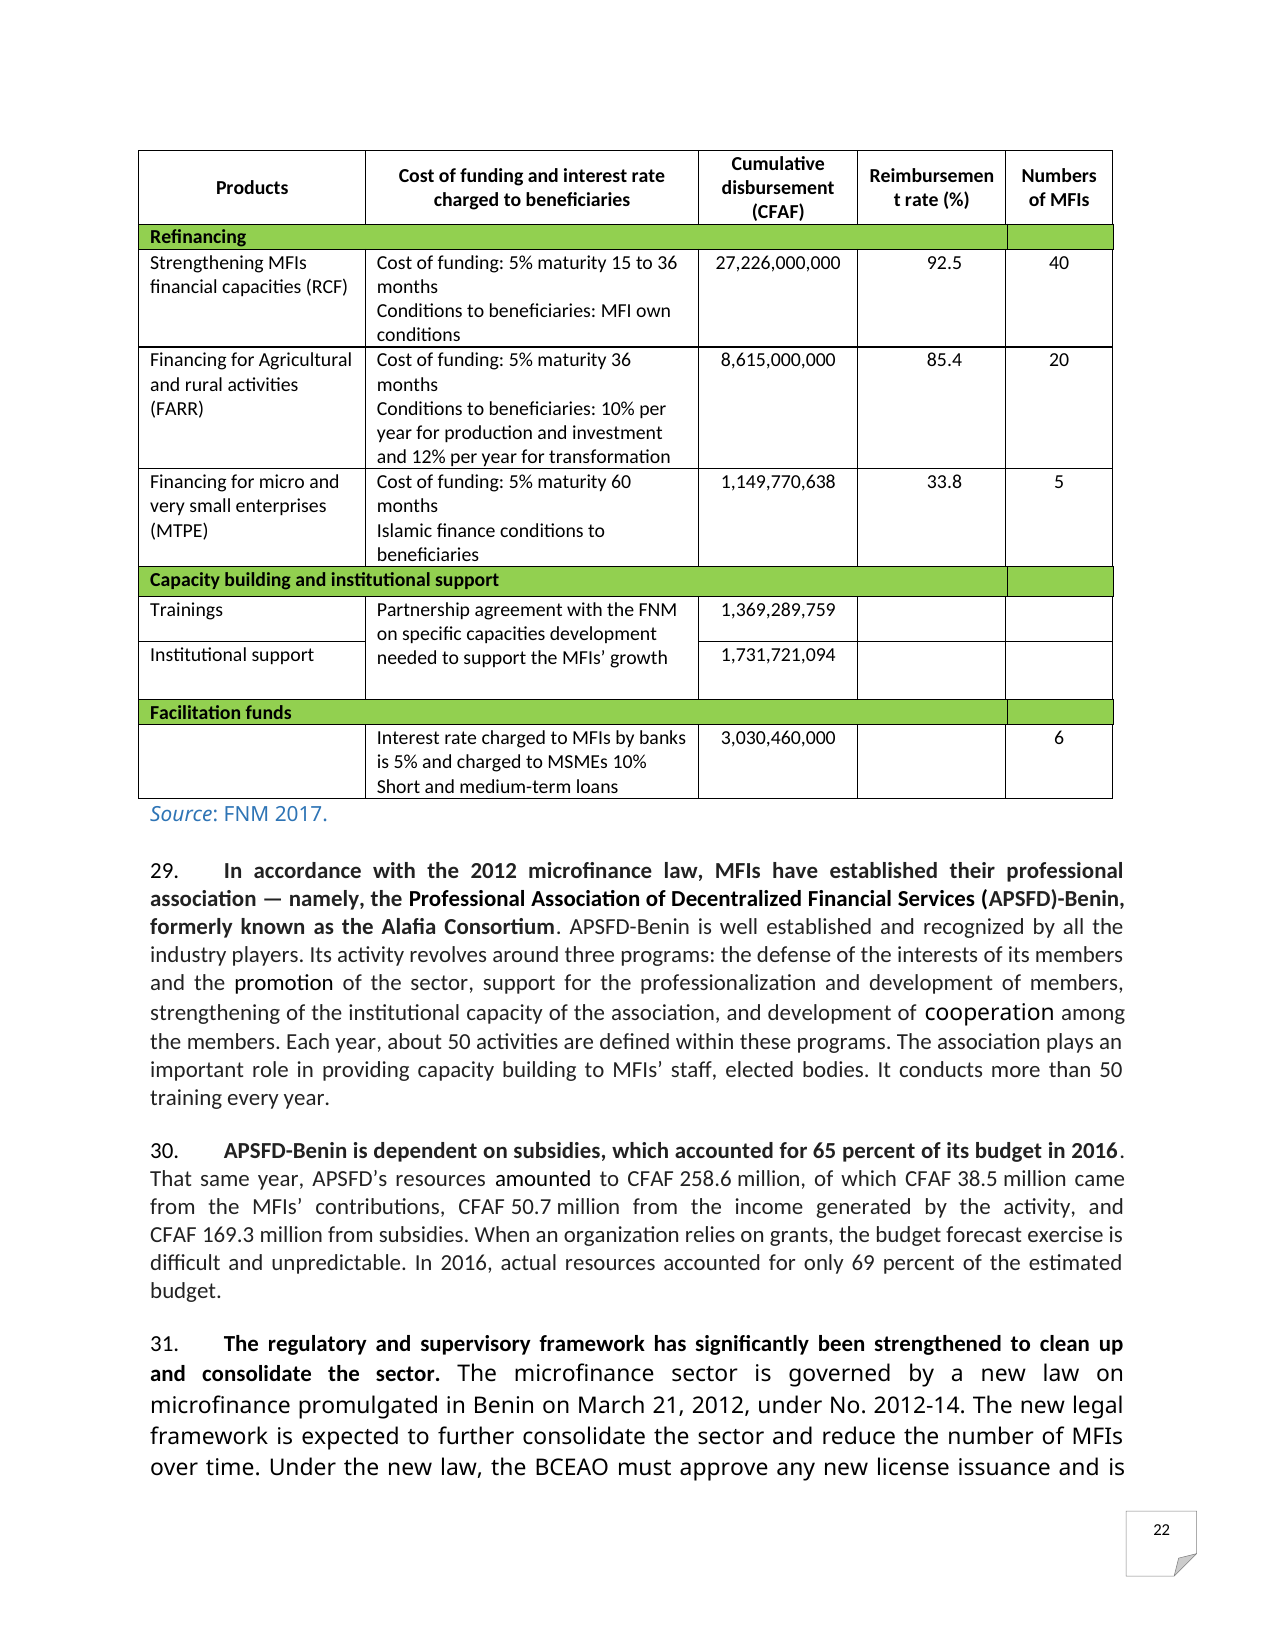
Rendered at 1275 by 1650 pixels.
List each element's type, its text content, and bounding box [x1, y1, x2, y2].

table_cell 3,030,460,000 [699, 725, 857, 798]
table_cell 27,226,000,000 [699, 250, 857, 346]
table_cell Cost of funding: 5% maturity 15 to 36 months Conditions to beneficiaries: MFI own conditions [366, 250, 698, 346]
table_cell 6 [1006, 725, 1112, 798]
table_cell 8,615,000,000 [699, 348, 857, 468]
table_cell Financing for micro and very small enterprises (MTPE) [139, 469, 365, 566]
table_cell [858, 597, 1005, 641]
table_cell [858, 642, 1005, 699]
table_cell 92.5 [858, 250, 1005, 346]
table_cell [1006, 597, 1112, 641]
table_cell Partnership agreement with the FNM on specific capacities development needed to support the MFIs’ growth [366, 597, 698, 699]
text Source: FNM 2017. [150, 799, 1125, 827]
table_cell 40 [1006, 250, 1112, 346]
table_cell Facilitation funds [139, 700, 1007, 724]
table_cell [1008, 567, 1113, 596]
table_cell 1,149,770,638 [699, 469, 857, 566]
table_cell 33.8 [858, 469, 1005, 566]
table_cell 5 [1006, 469, 1112, 566]
list APSFD-Benin is dependent on subsidies, which accounted for 65 percent of its budget in 2016. That same year, APSFD’s resources amounted to CFAF 258.6 million, of which CFAF 38.5 million came from the MFIs’ contributions, CFAF 50.7 million from the income generated by the activity, and CFAF 169.3 million from subsidies. When an organization relies on grants, the budget forecast exercise is difficult and unpredictable. In 2016, actual resources accounted for only 69 percent of the estimated budget. [150, 1136, 1125, 1304]
table_cell Trainings [139, 597, 365, 641]
table_header Reimbursement rate (%) [858, 151, 1005, 223]
table_cell Capacity building and institutional support [139, 567, 1007, 596]
list In accordance with the 2012 microfinance law, MFIs have established their professional association — namely, the Professional Association of Decentralized Financial Services (APSFD)-Benin, formerly known as the Alafia Consortium. APSFD-Benin is well established and recognized by all the industry players. Its activity revolves around three programs: the defense of the interests of its members and the promotion of the sector, support for the professionalization and development of members, strengthening of the institutional capacity of the association, and development of cooperation among the members. Each year, about 50 activities are defined within these programs. The association plays an important role in providing capacity building to MFIs’ staff, elected bodies. It conducts more than 50 training every year. [150, 856, 1125, 1111]
table_cell [1006, 642, 1112, 699]
table_header Cumulative disbursement (CFAF) [699, 151, 857, 223]
table_cell 20 [1006, 348, 1112, 468]
table_cell 1,369,289,759 [699, 597, 857, 641]
table_header Numbers of MFIs [1006, 151, 1112, 223]
table_cell [858, 725, 1005, 798]
table_cell [1008, 225, 1113, 249]
table_header Products [139, 151, 365, 223]
table_cell 85.4 [858, 348, 1005, 468]
table_cell [139, 725, 365, 798]
table_cell Strengthening MFIs financial capacities (RCF) [139, 250, 365, 346]
table_cell Cost of funding: 5% maturity 36 months Conditions to beneficiaries: 10% per year for production and investment and 12% per year for transformation [366, 348, 698, 468]
table_cell Refinancing [139, 225, 1007, 249]
table_cell 1,731,721,094 [699, 642, 857, 699]
table_cell Financing for Agricultural and rural activities (FARR) [139, 348, 365, 468]
table_header Cost of funding and interest rate charged to beneficiaries [366, 151, 698, 223]
table_cell Interest rate charged to MFIs by banks is 5% and charged to MSMEs 10% Short and medium-term loans [366, 725, 698, 798]
table_cell [1008, 700, 1113, 724]
table_cell Institutional support [139, 642, 365, 699]
table_cell Cost of funding: 5% maturity 60 months Islamic finance conditions to beneficiaries [366, 469, 698, 566]
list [150, 1329, 1125, 1482]
